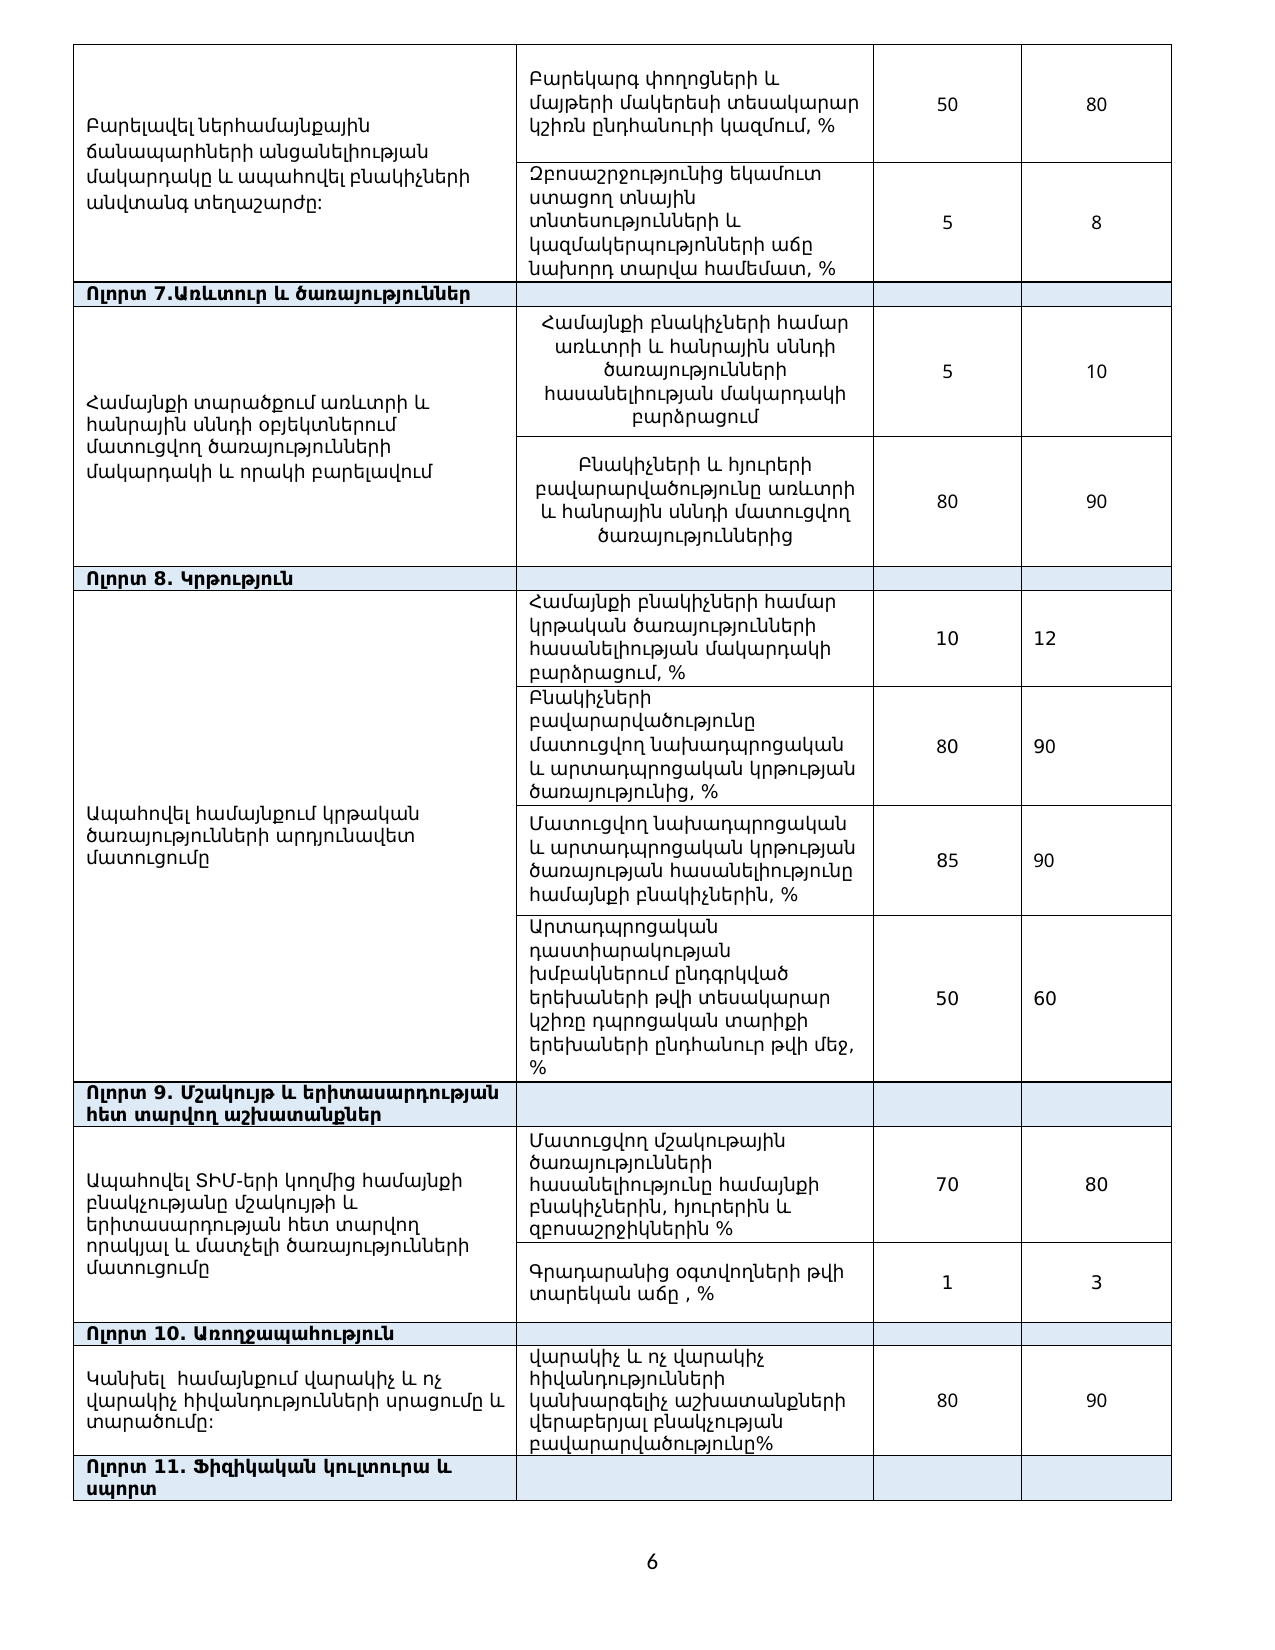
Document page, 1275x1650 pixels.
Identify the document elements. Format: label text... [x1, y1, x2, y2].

table_cell [517, 1083, 873, 1126]
table_cell Ոլորտ 11. Ֆիզիկական կուլտուրա և սպորտ [74, 1456, 516, 1500]
table_cell Ոլորտ 7.Առևտուր և ծառայություններ [74, 283, 516, 306]
table_cell Ոլորտ 9. Մշակույթ և երիտասարդության հետ տարվող աշխատանքներ [74, 1083, 516, 1126]
table_cell 80 [1022, 1127, 1171, 1242]
table_cell 80 [1022, 45, 1171, 162]
table_cell 90 [1022, 806, 1171, 915]
table_cell [1022, 567, 1171, 590]
table_cell Բարելավել ներհամայնքային ճանապարհների անցանելիության մակարդակը և ապահովել բնակիչների անվտանգ տեղաշարժը: [74, 45, 516, 281]
table_cell 1 [874, 1243, 1021, 1322]
table_cell վարակիչ և ոչ վարակիչ հիվանդությունների կանխարգելիչ աշխատանքների վերաբերյալ բնակչության բավարարվածությունը% [517, 1346, 873, 1455]
table_cell Ապահովել համայնքում կրթական ծառայությունների արդյունավետ մատուցումը [74, 591, 516, 1081]
table_cell [1022, 1323, 1171, 1345]
table_cell 90 [1022, 437, 1171, 566]
table_cell 3 [1022, 1243, 1171, 1322]
table_cell 5 [874, 163, 1021, 281]
table_cell [517, 283, 873, 306]
table_cell 80 [874, 1346, 1021, 1455]
table_cell [517, 1323, 873, 1345]
table_cell 50 [874, 916, 1021, 1081]
table_cell 60 [1022, 916, 1171, 1081]
table_cell [874, 1323, 1021, 1345]
table_cell [874, 1083, 1021, 1126]
table_cell Գրադարանից օգտվողների թվի տարեկան աճը , % [517, 1243, 873, 1322]
table_cell Արտադպրոցական դաստիարակության խմբակներում ընդգրկված երեխաների թվի տեսակարար կշիռը դպրոցական տարիքի երեխաների ընդհանուր թվի մեջ, % [517, 916, 873, 1081]
table_cell Ոլորտ 8. Կրթություն [74, 567, 516, 590]
table_cell Համայնքի տարածքում առևտրի և հանրային սննդի օբյեկտներում մատուցվող ծառայությունների մակարդակի և որակի բարելավում [74, 307, 516, 566]
table_cell [517, 1456, 873, 1500]
table_cell Համայնքի բնակիչների համար առևտրի և հանրային սննդի ծառայությունների հասանելիության մակարդակի բարձրացում [517, 307, 873, 436]
table_cell Մատուցվող նախադպրոցական և արտադպրոցական կրթության ծառայության հասանելիությունը համայնքի բնակիչներին, % [517, 806, 873, 915]
table_cell [1022, 1083, 1171, 1126]
table_cell 10 [874, 591, 1021, 686]
table_cell 10 [1022, 307, 1171, 436]
table_cell Համայնքի բնակիչների համար կրթական ծառայությունների հասանելիության մակարդակի բարձրացում, % [517, 591, 873, 686]
table_cell Ապահովել ՏԻՄ-երի կողմից համայնքի բնակչությանը մշակույթի և երիտասարդության հետ տարվող որակյալ և մատչելի ծառայությունների մատուցումը [74, 1127, 516, 1322]
table_cell Բնակիչների բավարարվածությունը մատուցվող նախադպրոցական և արտադպրոցական կրթության ծառայությունից, % [517, 687, 873, 805]
table_cell Բարեկարգ փողոցների և մայթերի մակերեսի տեսակարար կշիռն ընդհանուրի կազմում, % [517, 45, 873, 162]
table_cell 85 [874, 806, 1021, 915]
table_cell Ոլորտ 10. Առողջապահություն [74, 1323, 516, 1345]
table_cell [1022, 1456, 1171, 1500]
table_cell 50 [874, 45, 1021, 162]
table_cell Զբոսաշրջությունից եկամուտ ստացող տնային տնտեսությունների և կազմակերպությոնների աճը նախորդ տարվա համեմատ, % [517, 163, 873, 281]
table_cell [874, 567, 1021, 590]
table_cell [874, 1456, 1021, 1500]
table_cell 80 [874, 687, 1021, 805]
table_cell 8 [1022, 163, 1171, 281]
table_cell [517, 567, 873, 590]
table_cell 90 [1022, 1346, 1171, 1455]
table_cell Մատուցվող մշակութային ծառայությունների հասանելիությունը համայնքի բնակիչներին, հյուրերին և զբոսաշրջիկներին % [517, 1127, 873, 1242]
table_cell 70 [874, 1127, 1021, 1242]
table_cell Բնակիչների և հյուրերի բավարարվածությունը առևտրի և հանրային սննդի մատուցվող ծառայություններից [517, 437, 873, 566]
table_cell 12 [1022, 591, 1171, 686]
table_cell 5 [874, 307, 1021, 436]
table_cell 80 [874, 437, 1021, 566]
table_cell Կանխել համայնքում վարակիչ և ոչ վարակիչ հիվանդությունների սրացումը և տարածումը: [74, 1346, 516, 1455]
table_cell [1022, 283, 1171, 306]
table_cell [874, 283, 1021, 306]
table_cell 90 [1022, 687, 1171, 805]
